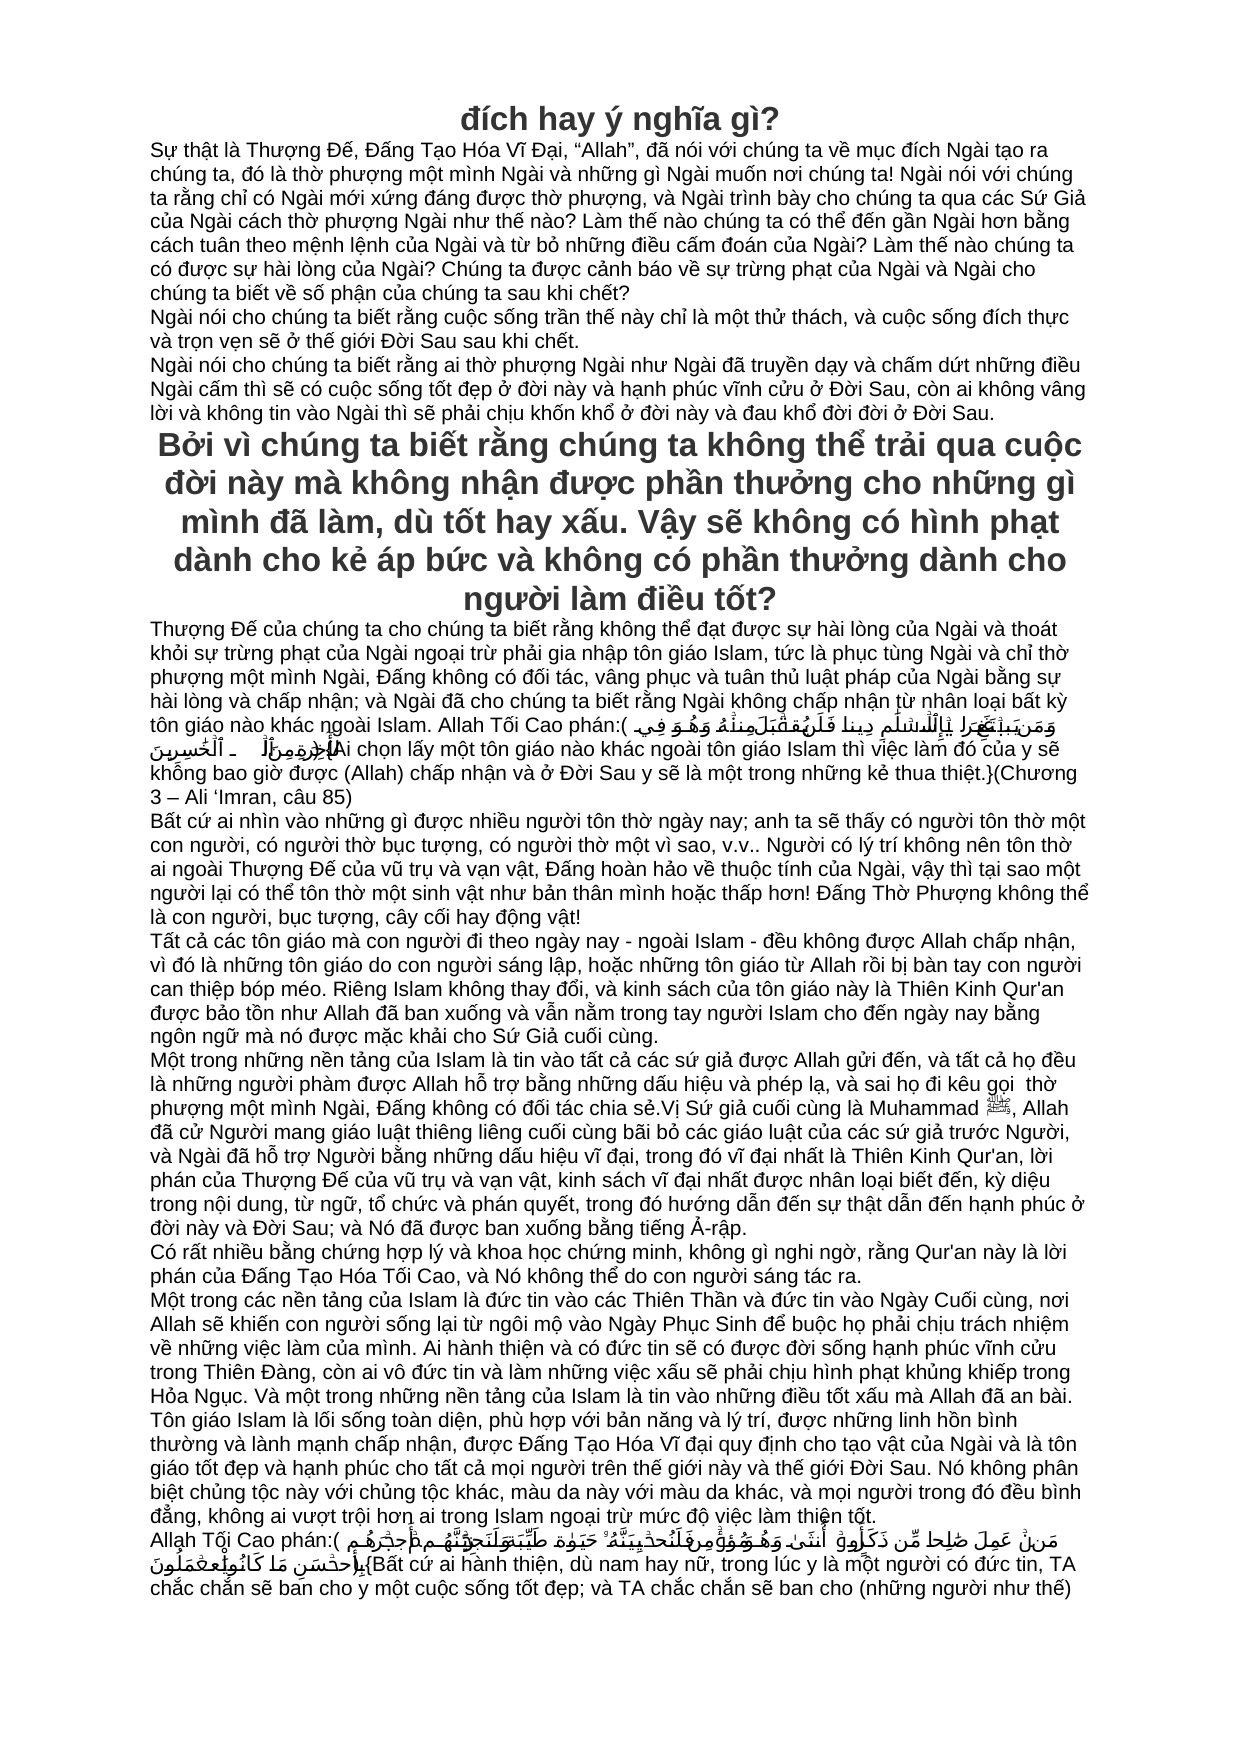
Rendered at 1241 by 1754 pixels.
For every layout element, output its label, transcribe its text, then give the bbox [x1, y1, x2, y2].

text Tất cả các tôn giáo mà con người đi theo ngày nay - ngoài Islam - đều không được Allah chấp nhận, vì đó là những tôn giáo do con người sáng lập, hoặc những tôn giáo từ Allah rồi bị bàn tay con người can thiệp bóp méo. Riêng Islam không thay đổi, và kinh sách của tôn giáo này là Thiên Kinh Qur'an được bảo tồn như Allah đã ban xuống và vẫn nằm trong tay người Islam cho đến ngày nay bằng ngôn ngữ mà nó được mặc khải cho Sứ Giả cuối cùng. [150, 928, 1090, 1048]
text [150, 1527, 1090, 1599]
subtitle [150, 99, 1090, 137]
text Bất cứ ai nhìn vào những gì được nhiều người tôn thờ ngày nay; anh ta sẽ thấy có người tôn thờ một con người, có người thờ bục tượng, có người thờ một vì sao, v.v.. Người có lý trí không nên tôn thờ ai ngoài Thượng Đế của vũ trụ và vạn vật, Đấng hoàn hảo về thuộc tính của Ngài, vậy thì tại sao một người lại có thể tôn thờ một sinh vật như bản thân mình hoặc thấp hơn! Đấng Thờ Phượng không thể là con người, bục tượng, cây cối hay động vật! [150, 809, 1090, 928]
text Một trong những nền tảng của Islam là tin vào tất cả các sứ giả được Allah gửi đến, và tất cả họ đều là những người phàm được Allah hỗ trợ bằng những dấu hiệu và phép lạ, và sai họ đi kêu gọi thờ phượng một mình Ngài, Đấng không có đối tác chia sẻ.Vị Sứ giả cuối cùng là Muhammad ﷺ, Allah đã cử Người mang giáo luật thiêng liêng cuối cùng bãi bỏ các giáo luật của các sứ giả trước Người, và Ngài đã hỗ trợ Người bằng những dấu hiệu vĩ đại, trong đó vĩ đại nhất là Thiên Kinh Qur'an, lời phán của Thượng Đế của vũ trụ và vạn vật, kinh sách vĩ đại nhất được nhân loại biết đến, kỳ diệu trong nội dung, từ ngữ, tổ chức và phán quyết, trong đó hướng dẫn đến sự thật dẫn đến hạnh phúc ở đời này và Đời Sau; và Nó đã được ban xuống bằng tiếng Ả-rập. [150, 1048, 1090, 1240]
text Có rất nhiều bằng chứng hợp lý và khoa học chứng minh, không gì nghi ngờ, rằng Qur'an này là lời phán của Đấng Tạo Hóa Tối Cao, và Nó không thể do con người sáng tác ra. [150, 1240, 1090, 1288]
text Ngài nói cho chúng ta biết rằng ai thờ phượng Ngài như Ngài đã truyền dạy và chấm dứt những điều Ngài cấm thì sẽ có cuộc sống tốt đẹp ở đời này và hạnh phúc vĩnh cửu ở Đời Sau, còn ai không vâng lời và không tin vào Ngài thì sẽ phải chịu khốn khổ ở đời này và đau khổ đời đời ở Đời Sau. [150, 353, 1090, 425]
text Ngài nói cho chúng ta biết rằng cuộc sống trần thế này chỉ là một thử thách, và cuộc sống đích thực và trọn vẹn sẽ ở thế giới Đời Sau sau khi chết. [150, 305, 1090, 353]
subtitle Bởi vì chúng ta biết rằng chúng ta không thể trải qua cuộc đời này mà không nhận được phần thưởng cho những gì mình đã làm, dù tốt hay xấu. Vậy sẽ không có hình phạt dành cho kẻ áp bức và không có phần thưởng dành cho người làm điều tốt? [150, 425, 1090, 617]
text Thượng Đế của chúng ta cho chúng ta biết rằng không thể đạt được sự hài lòng của Ngài và thoát khỏi sự trừng phạt của Ngài ngoại trừ phải gia nhập tôn giáo Islam, tức là phục tùng Ngài và chỉ thờ phượng một mình Ngài, Đấng không có đối tác, vâng phục và tuân thủ luật pháp của Ngài bằng sự hài lòng và chấp nhận; và Ngài đã cho chúng ta biết rằng Ngài không chấp nhận từ nhân loại bất kỳ tôn giáo nào khác ngoài Islam. Allah Tối Cao phán:(وَمَن يَبۡتَغِ غَيۡرَ ٱلۡإِسۡلَٰمِ دِينا فَلَن يُقۡبَلَ مِنۡهُ وَهُوَ فِي ٱلۡأٓخِرَةِ مِنَ ٱلۡخَٰسِرِينَ) {Ai chọn lấy một tôn giáo nào khác ngoài tôn giáo Islam thì việc làm đó của y sẽ không bao giờ được (Allah) chấp nhận và ở Đời Sau y sẽ là một trong những kẻ thua thiệt.}(Chương 3 – Ali ‘Imran, câu 85) [150, 617, 1090, 809]
text Sự thật là Thượng Đế, Đấng Tạo Hóa Vĩ Đại, “Allah”, đã nói với chúng ta về mục đích Ngài tạo ra chúng ta, đó là thờ phượng một mình Ngài và những gì Ngài muốn nơi chúng ta! Ngài nói với chúng ta rằng chỉ có Ngài mới xứng đáng được thờ phượng, và Ngài trình bày cho chúng ta qua các Sứ Giả của Ngài cách thờ phượng Ngài như thế nào? Làm thế nào chúng ta có thể đến gần Ngài hơn bằng cách tuân theo mệnh lệnh của Ngài và từ bỏ những điều cấm đoán của Ngài? Làm thế nào chúng ta có được sự hài lòng của Ngài? Chúng ta được cảnh báo về sự trừng phạt của Ngài và Ngài cho chúng ta biết về số phận của chúng ta sau khi chết? [150, 137, 1090, 305]
text Tôn giáo Islam là lối sống toàn diện, phù hợp với bản năng và lý trí, được những linh hồn bình thường và lành mạnh chấp nhận, được Đấng Tạo Hóa Vĩ đại quy định cho tạo vật của Ngài và là tôn giáo tốt đẹp và hạnh phúc cho tất cả mọi người trên thế giới này và thế giới Đời Sau. Nó không phân biệt chủng tộc này với chủng tộc khác, màu da này với màu da khác, và mọi người trong đó đều bình đẳng, không ai vượt trội hơn ai trong Islam ngoại trừ mức độ việc làm thiện tốt. [150, 1408, 1090, 1527]
text Một trong các nền tảng của Islam là đức tin vào các Thiên Thần và đức tin vào Ngày Cuối cùng, nơi Allah sẽ khiến con người sống lại từ ngôi mộ vào Ngày Phục Sinh để buộc họ phải chịu trách nhiệm về những việc làm của mình. Ai hành thiện và có đức tin sẽ có được đời sống hạnh phúc vĩnh cửu trong Thiên Đàng, còn ai vô đức tin và làm những việc xấu sẽ phải chịu hình phạt khủng khiếp trong Hỏa Ngục. Và một trong những nền tảng của Islam là tin vào những điều tốt xấu mà Allah đã an bài. [150, 1288, 1090, 1408]
